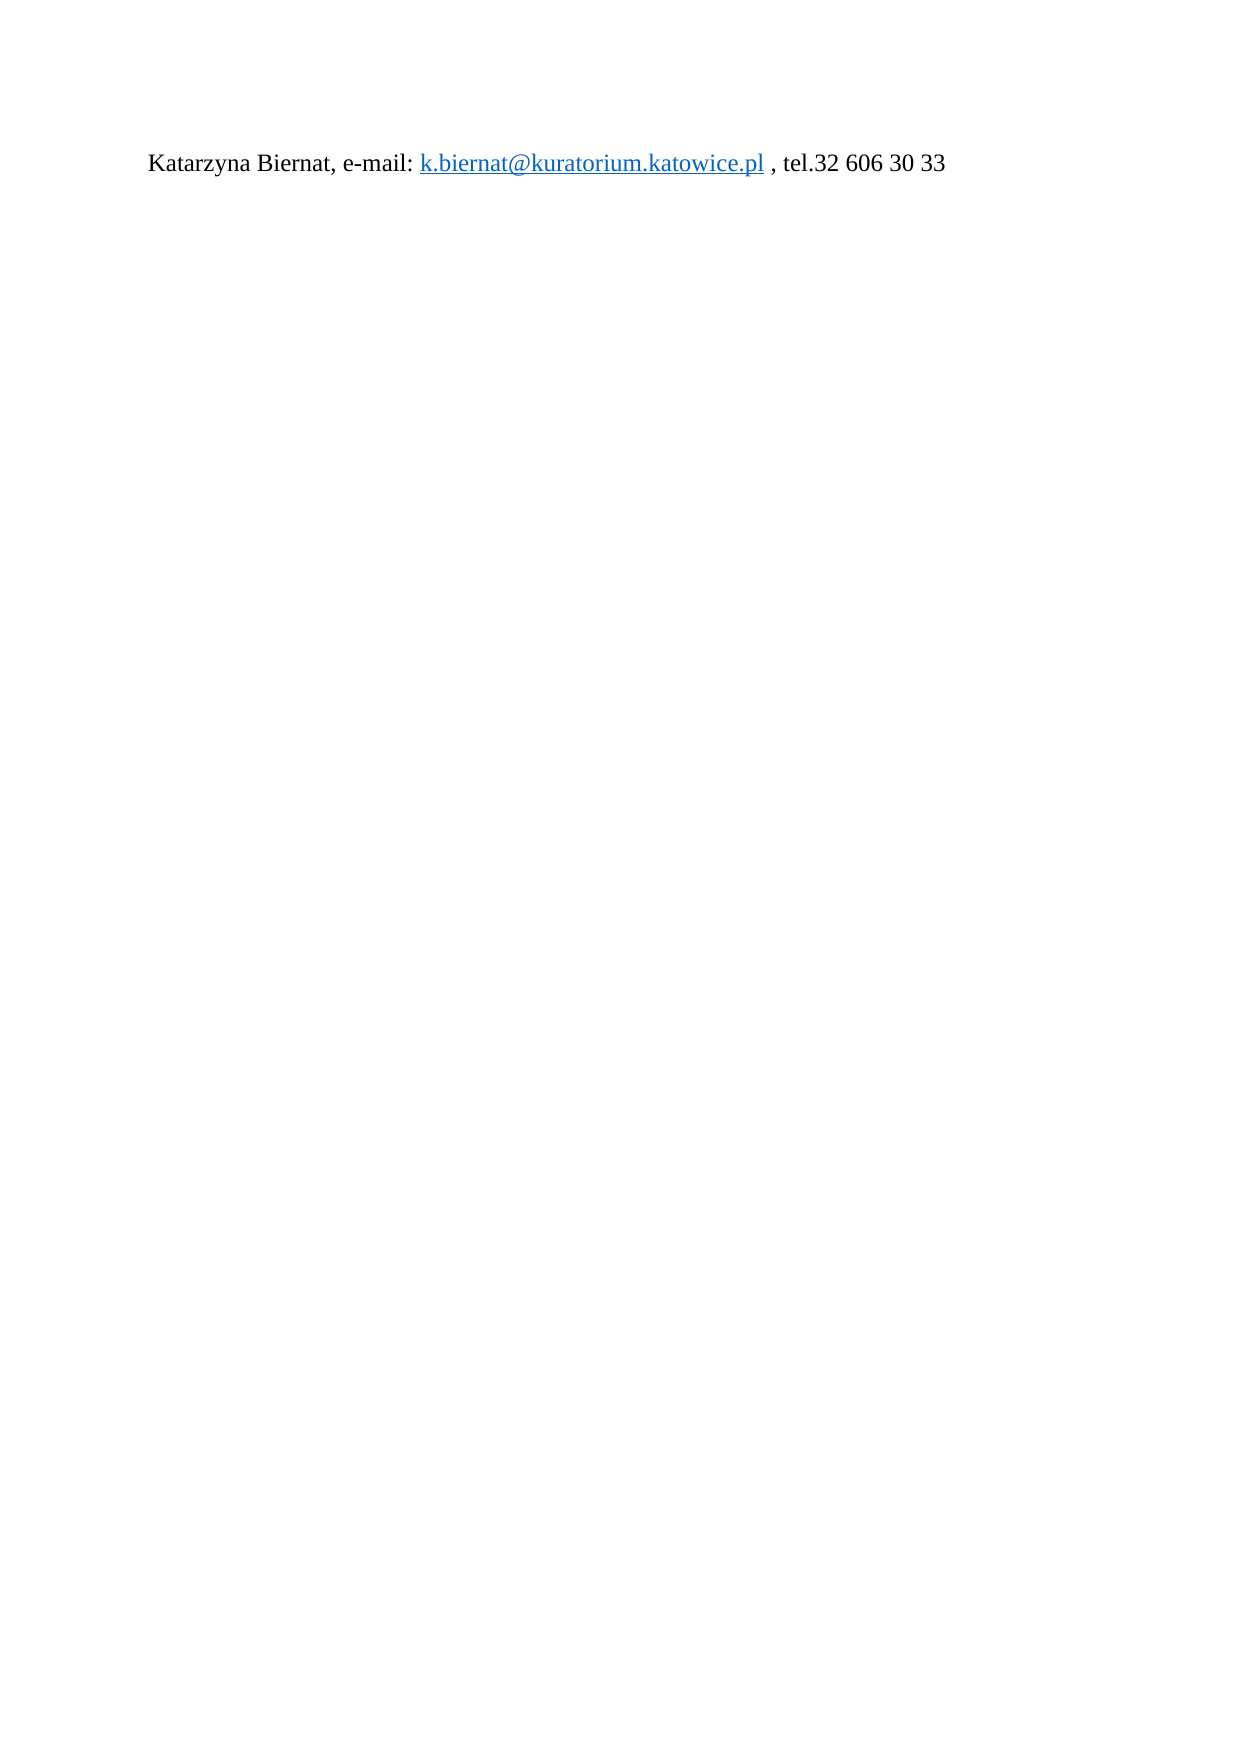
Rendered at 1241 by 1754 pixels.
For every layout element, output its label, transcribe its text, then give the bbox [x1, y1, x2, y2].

text Katarzyna Biernat, e-mail: k.biernat@kuratorium.katowice.pl , tel.32 606 30 33 [148, 148, 1093, 176]
